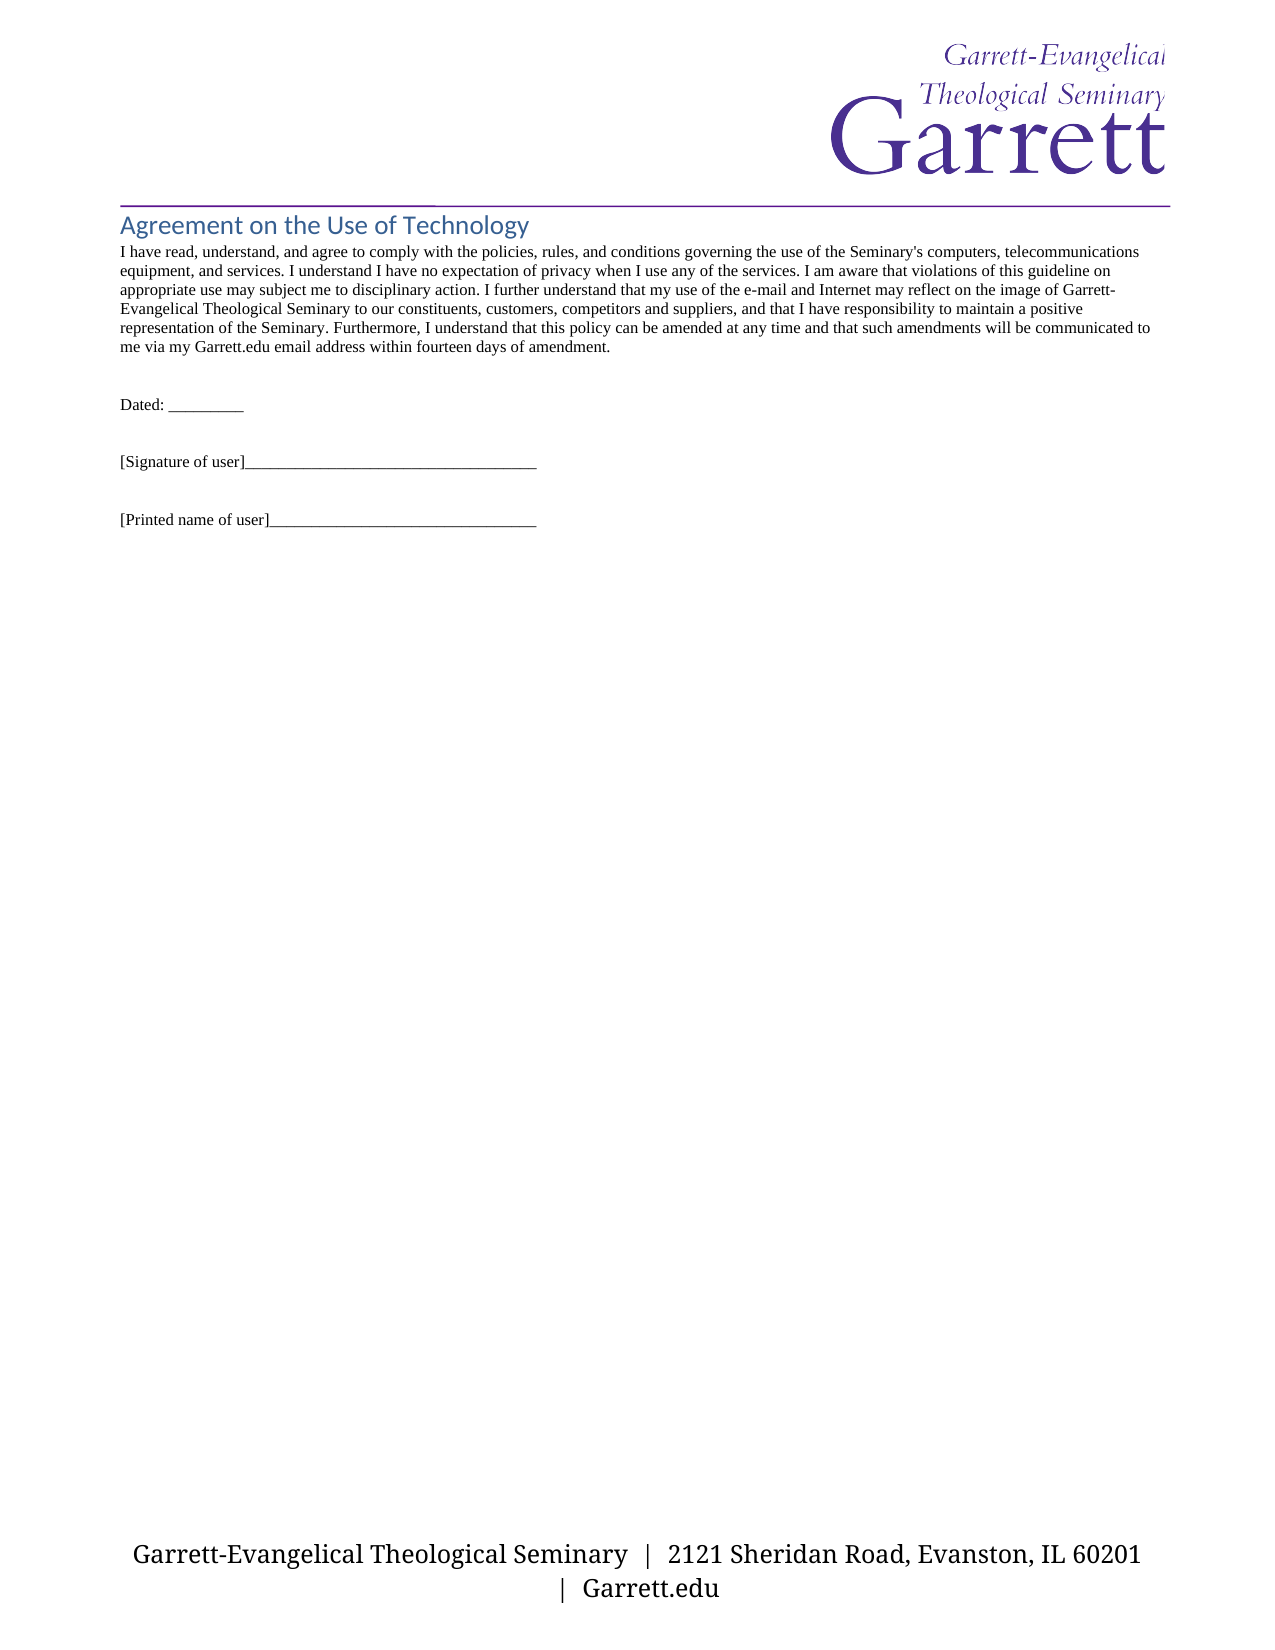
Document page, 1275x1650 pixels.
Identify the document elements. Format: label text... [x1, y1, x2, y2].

text Dated: _________ [120, 395, 1155, 414]
text representation of the Seminary. Furthermore, I understand that this policy can be amended at any time and that such amendments will be communicated to me via my Garrett.edu email address within fourteen days of amendment. [120, 318, 1155, 356]
text I have read, understand, and agree to comply with the policies, rules, and conditions governing the use of the Seminary's computers, telecommunications equipment, and services. I understand I have no expectation of privacy when I use any of the services. I am aware that violations of this guideline on appropriate use may subject me to disciplinary action. I further understand that my use of the e‐mail and Internet may reflect on the image of Garrett‐Evangelical Theological Seminary to our constituents, customers, competitors and suppliers, and that I have responsibility to maintain a positive [120, 241, 1155, 318]
text [Printed name of user]________________________________ [120, 510, 1155, 529]
picture [826, 38, 1164, 179]
text [Signature of user]___________________________________ [120, 452, 1155, 471]
subtitle Agreement on the Use of Technology [120, 207, 1155, 241]
